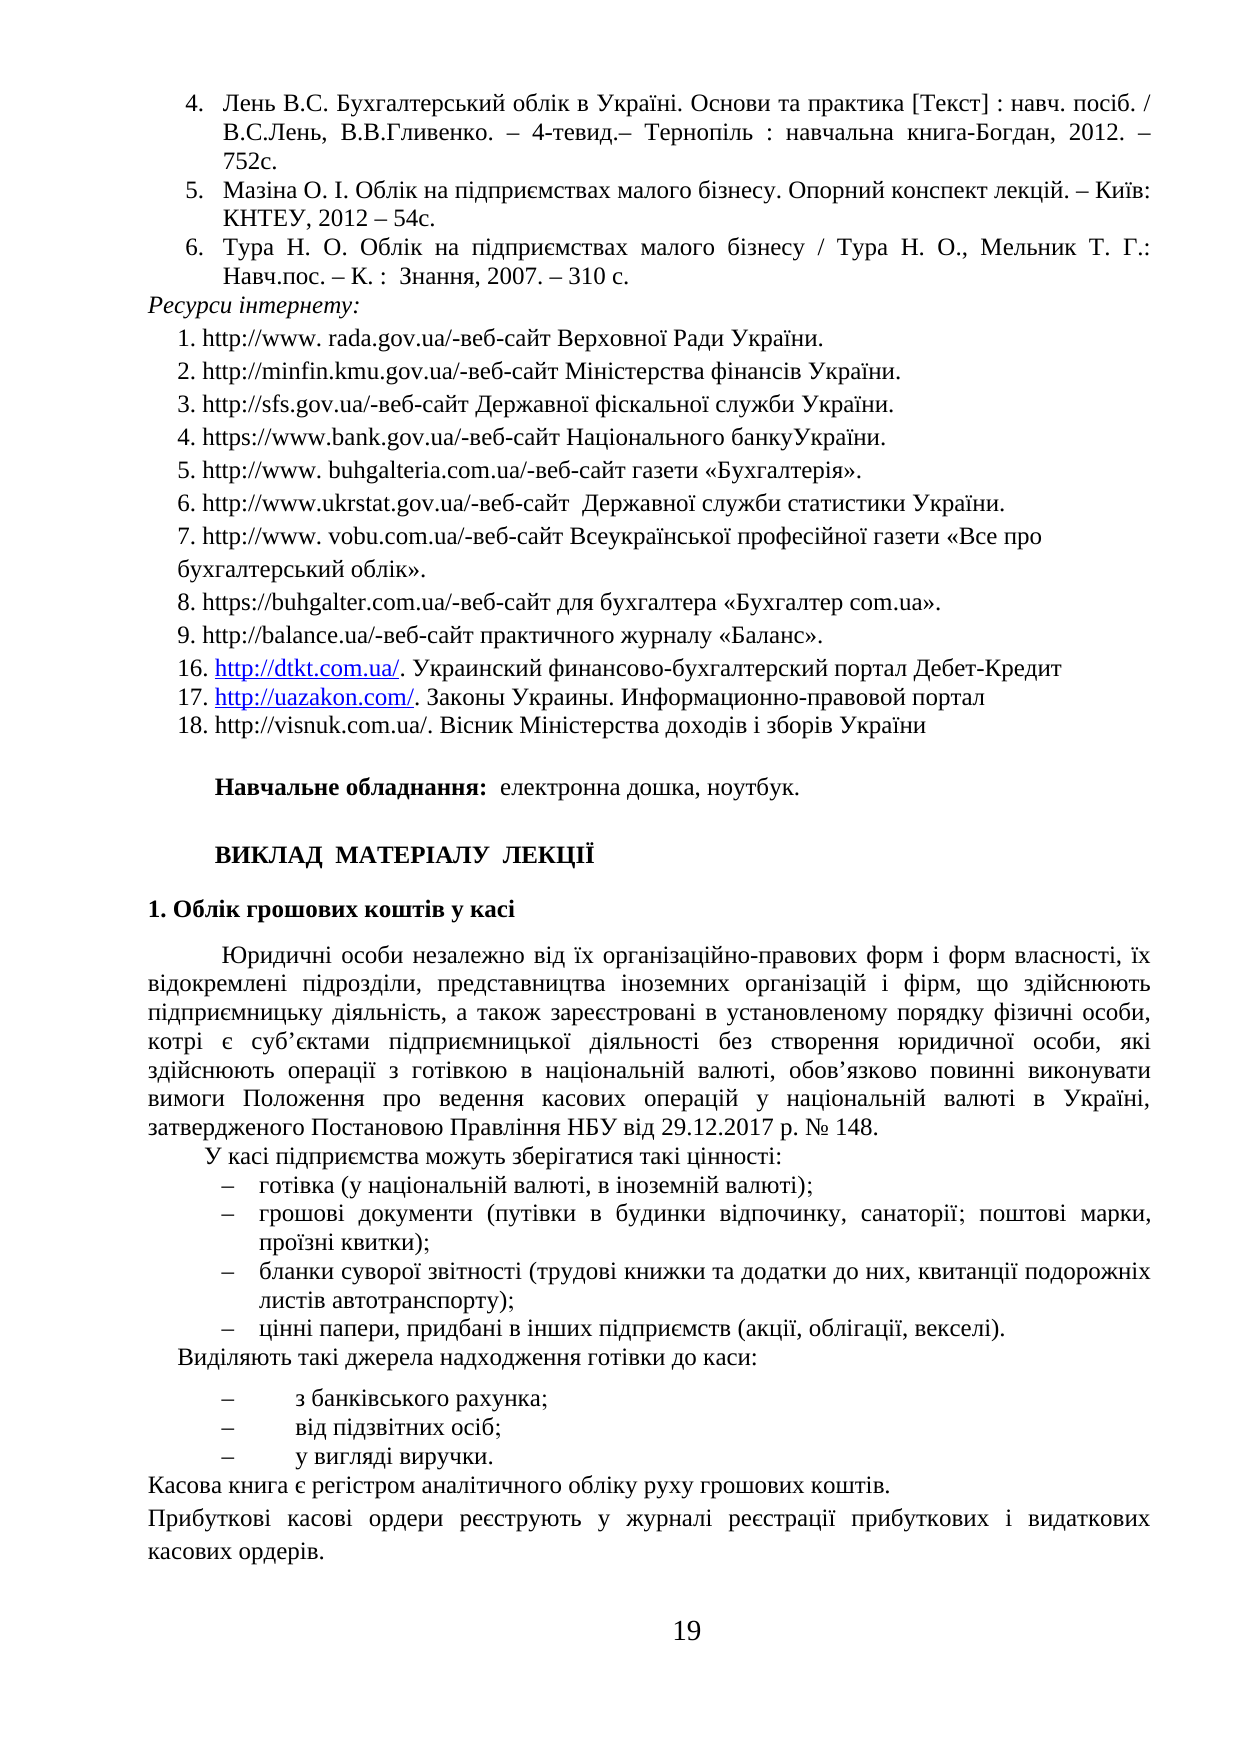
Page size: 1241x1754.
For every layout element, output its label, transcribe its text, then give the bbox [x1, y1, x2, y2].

text Виділяють такі джерела надходження готівки до каси: [177, 1342, 1152, 1371]
list готівка (у національній валюті, в іноземній валюті) [221, 1170, 1152, 1198]
list цінні папери, придбані в інших підприємств (акції, облігації, векселі). [221, 1313, 1152, 1342]
list http://uazakon.com/. Законы Украины. Информационно-правовой портал [177, 682, 1152, 711]
text 3. http://sfs.gov.ua/-веб-сайт Державної фіскальної служби України. [177, 389, 1152, 418]
text Юридичні особи незалежно від їх організаційно-правових форм і форм власності, їх відокремлені підрозділи, представництва іноземних організацій і фірм, що здійснюють підприємницьку діяльність, а також зареєстровані в установленому порядку фізичні особи, котрі є суб’єктами підприємницької діяльності без створення юридичної особи, які здійснюють операції з готівкою в національній валюті, обов’язково повинні виконувати вимоги Положення про ведення касових операцій у національній валюті в Україні, затвердженого Постановою Правління НБУ від 29.12.2017 р. № 148. [148, 940, 1152, 1141]
text 2. http://minfin.kmu.gov.ua/-веб-сайт Міністерства фінансів України. [177, 356, 1152, 384]
list http://visnuk.com.ua/. Вісник Міністерства доходів і зборів України [177, 711, 1152, 739]
text 8. https://buhgalter.com.ua/-веб-сайт для бухгалтера «Бухгалтер com.ua». [177, 587, 1152, 616]
list грошові документи (путівки в будинки відпочинку, санаторії поштові марки, проїзні квитки) [221, 1198, 1152, 1256]
list від підзвітних осіб [148, 1412, 1152, 1441]
list Лень В.С. Бухгалтерський облік в Україні. Основи та практика [Текст] : навч. посіб. / В.С.Лень, В.В.Гливенко. – 4-тевид.– Тернопіль : навчальна книга-Богдан, 2012. – 752с. [185, 88, 1152, 175]
text Ресурси інтернету: [148, 290, 1152, 318]
list з банківського рахунка [148, 1383, 1152, 1412]
list Тура Н. О. Облік на підприємствах малого бізнесу / Тура Н. О., Мельник Т. Г.: Навч.пос. – К. : Знання, 2007. – 310 с. [185, 232, 1152, 290]
list http://dtkt.com.ua/. Украинский финансово-бухгалтерский портал Дебет-Кредит [177, 653, 1152, 682]
list ВИКЛАД МАТЕРІАЛУ ЛЕКЦІЇ [214, 840, 1152, 869]
text 7. http://www. vobu.com.ua/-веб-сайт Всеукраїнської професійної газети «Все про бухгалтерський облік». [177, 521, 1152, 583]
text 9. http://balance.ua/-веб-сайт практичного журналу «Баланс». [177, 620, 1152, 649]
list Касова книга є регістром аналітичного обліку руху грошових коштів. [148, 1470, 1152, 1498]
text У касі підприємства можуть зберігатися такі цінності: [148, 1141, 1152, 1170]
list Мазіна О. І. Облік на підприємствах малого бізнесу. Опорний конспект лекцій. – Київ: КНТЕУ, 2012 – 54с. [185, 175, 1152, 232]
list бланки суворої звітності (трудові книжки та додатки до них, квитанції подорожніх листів автотранспорту) [221, 1256, 1152, 1313]
text 1. http://www. rada.gov.ua/-веб-сайт Верховної Ради України. [177, 323, 1152, 352]
list Навчальне обладнання: електронна дошка, ноутбук. [214, 772, 1152, 801]
text 4. https://www.bank.gov.ua/-веб-сайт Національного банкуУкраїни. [177, 422, 1152, 451]
list у вигляді виручки. [148, 1441, 1152, 1470]
text 1. Облік грошових коштів у касі [148, 894, 1152, 923]
text 5. http://www. buhgalteria.com.ua/-веб-сайт газети «Бухгалтерія». [177, 455, 1152, 484]
list Прибуткові касові ордери реєструють у журналі реєстрації прибуткових і видаткових касових ордерів. [148, 1503, 1152, 1564]
text 6. http://www.ukrstat.gov.ua/-веб-сайт Державної служби статистики України. [177, 488, 1152, 517]
